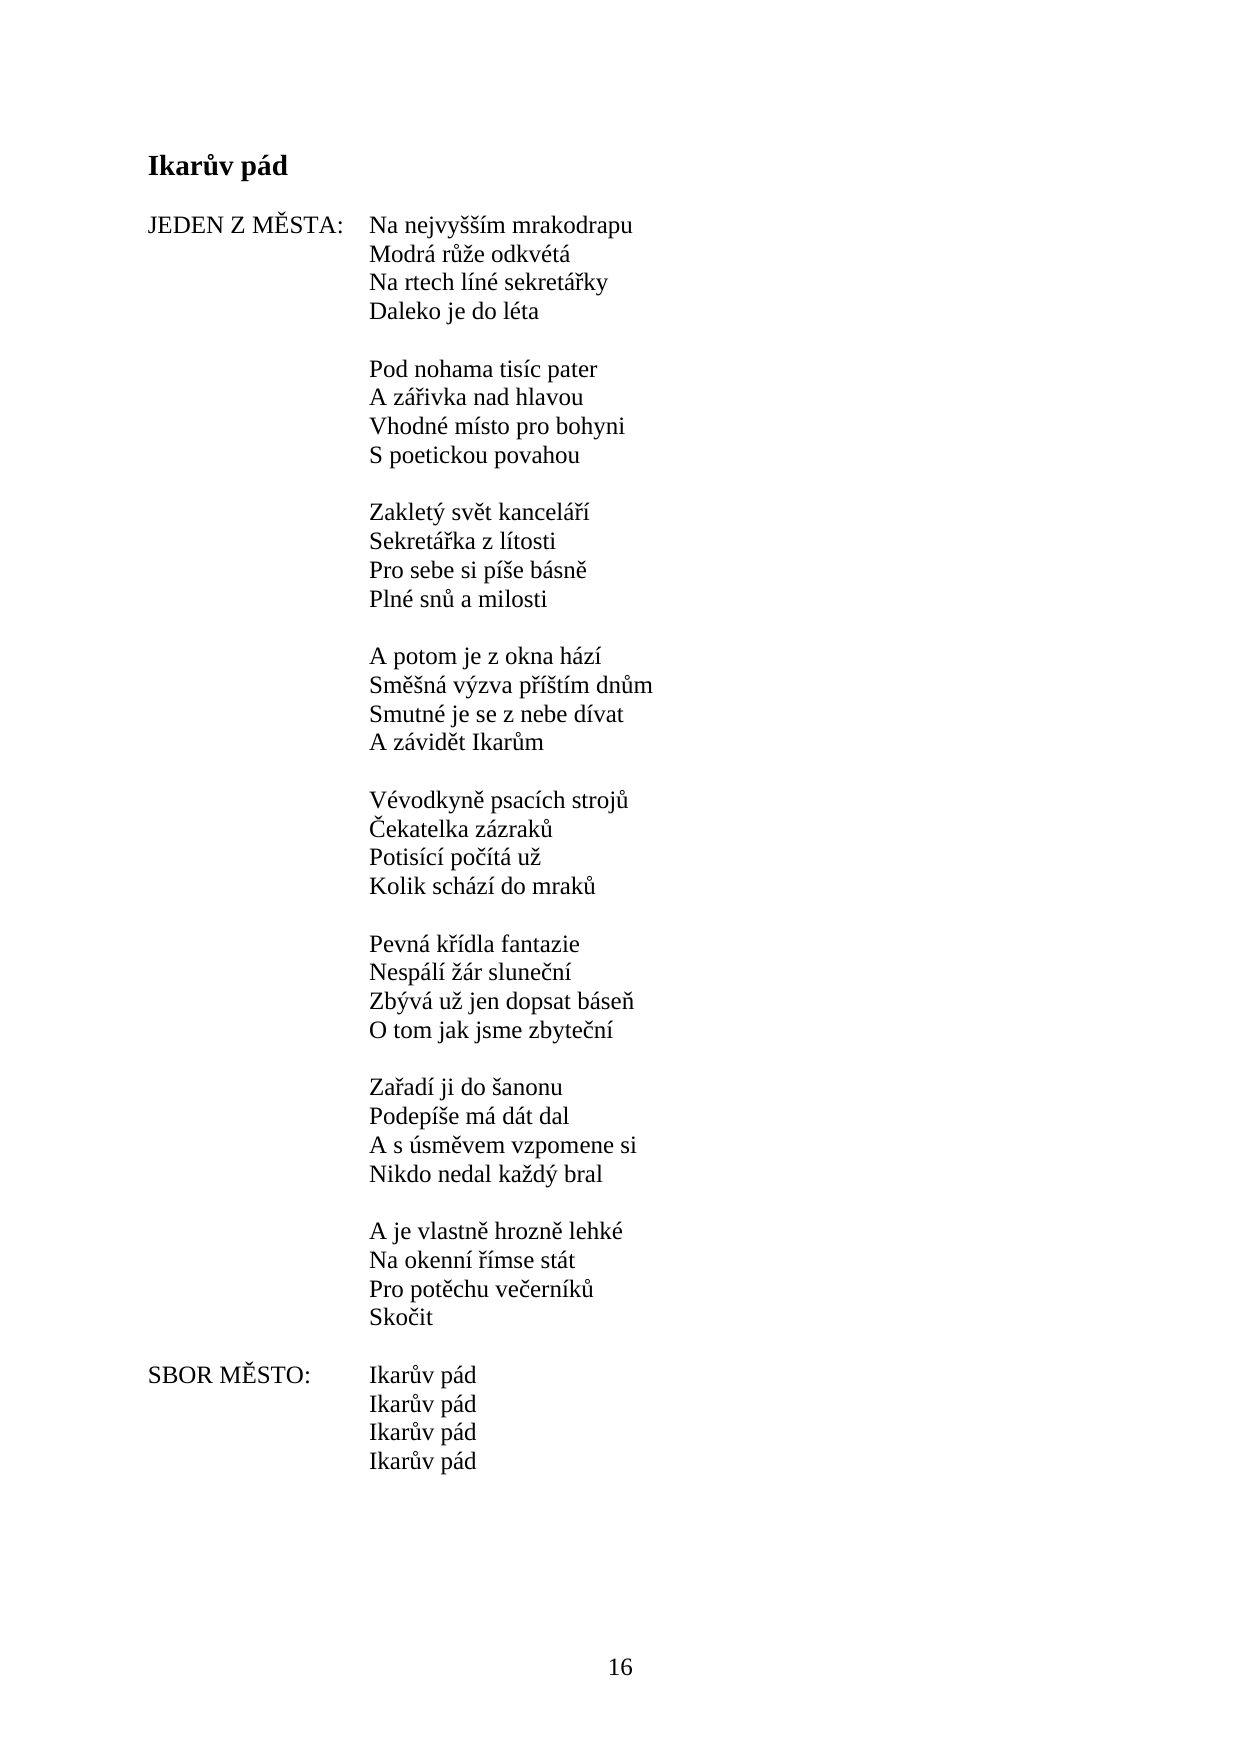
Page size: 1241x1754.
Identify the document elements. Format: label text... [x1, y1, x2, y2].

text Vhodné místo pro bohyni [295, 411, 1093, 440]
text Plné snů a milosti [295, 584, 1093, 612]
text Na rtech líné sekretářky [295, 267, 1093, 296]
text Směšná výzva příštím dnům [295, 670, 1093, 699]
text A závidět Ikarům [295, 727, 1093, 756]
text A zářivka nad hlavou [295, 382, 1093, 411]
text Zařadí ji do šanonu [295, 1072, 1093, 1101]
text Kolik schází do mraků [295, 871, 1093, 900]
text A s úsměvem vzpomene si [295, 1130, 1093, 1159]
text A potom je z okna hází [295, 641, 1093, 670]
text O tom jak jsme zbyteční [369, 1015, 1093, 1044]
text Na okenní římse stát [295, 1245, 1093, 1274]
text Pod nohama tisíc pater [295, 354, 1093, 382]
text JEDEN Z MĚSTA: Na nejvyšším mrakodrapu [148, 210, 1093, 239]
text Potisící počítá už [295, 842, 1093, 871]
text A je vlastně hrozně lehké [295, 1216, 1093, 1245]
text Daleko je do léta [295, 296, 1093, 325]
text Nespálí žár sluneční [295, 957, 1093, 986]
text S poetickou povahou [295, 440, 1093, 469]
text SBOR MĚSTO: Ikarův pád [148, 1360, 1093, 1389]
text Nikdo nedal každý bral [295, 1159, 1093, 1187]
text Modrá růže odkvétá [295, 239, 1093, 267]
text Čekatelka zázraků [295, 814, 1093, 842]
text Zakletý svět kanceláří [295, 497, 1093, 526]
text Zbývá už jen dopsat báseň [295, 986, 1093, 1015]
text Vévodkyně psacích strojů [295, 785, 1093, 814]
text Skočit [295, 1302, 1093, 1331]
text Ikarův pád [295, 1389, 1093, 1417]
text Pro sebe si píše básně [295, 555, 1093, 584]
text Ikarův pád [295, 1417, 1093, 1446]
text Pro potěchu večerníků [295, 1274, 1093, 1302]
text Podepíše má dát dal [295, 1101, 1093, 1130]
text Ikarův pád [148, 148, 1093, 181]
text Pevná křídla fantazie [295, 929, 1093, 957]
text Ikarův pád [295, 1446, 1093, 1475]
text Sekretářka z lítosti [295, 526, 1093, 555]
text Smutné je se z nebe dívat [295, 699, 1093, 727]
